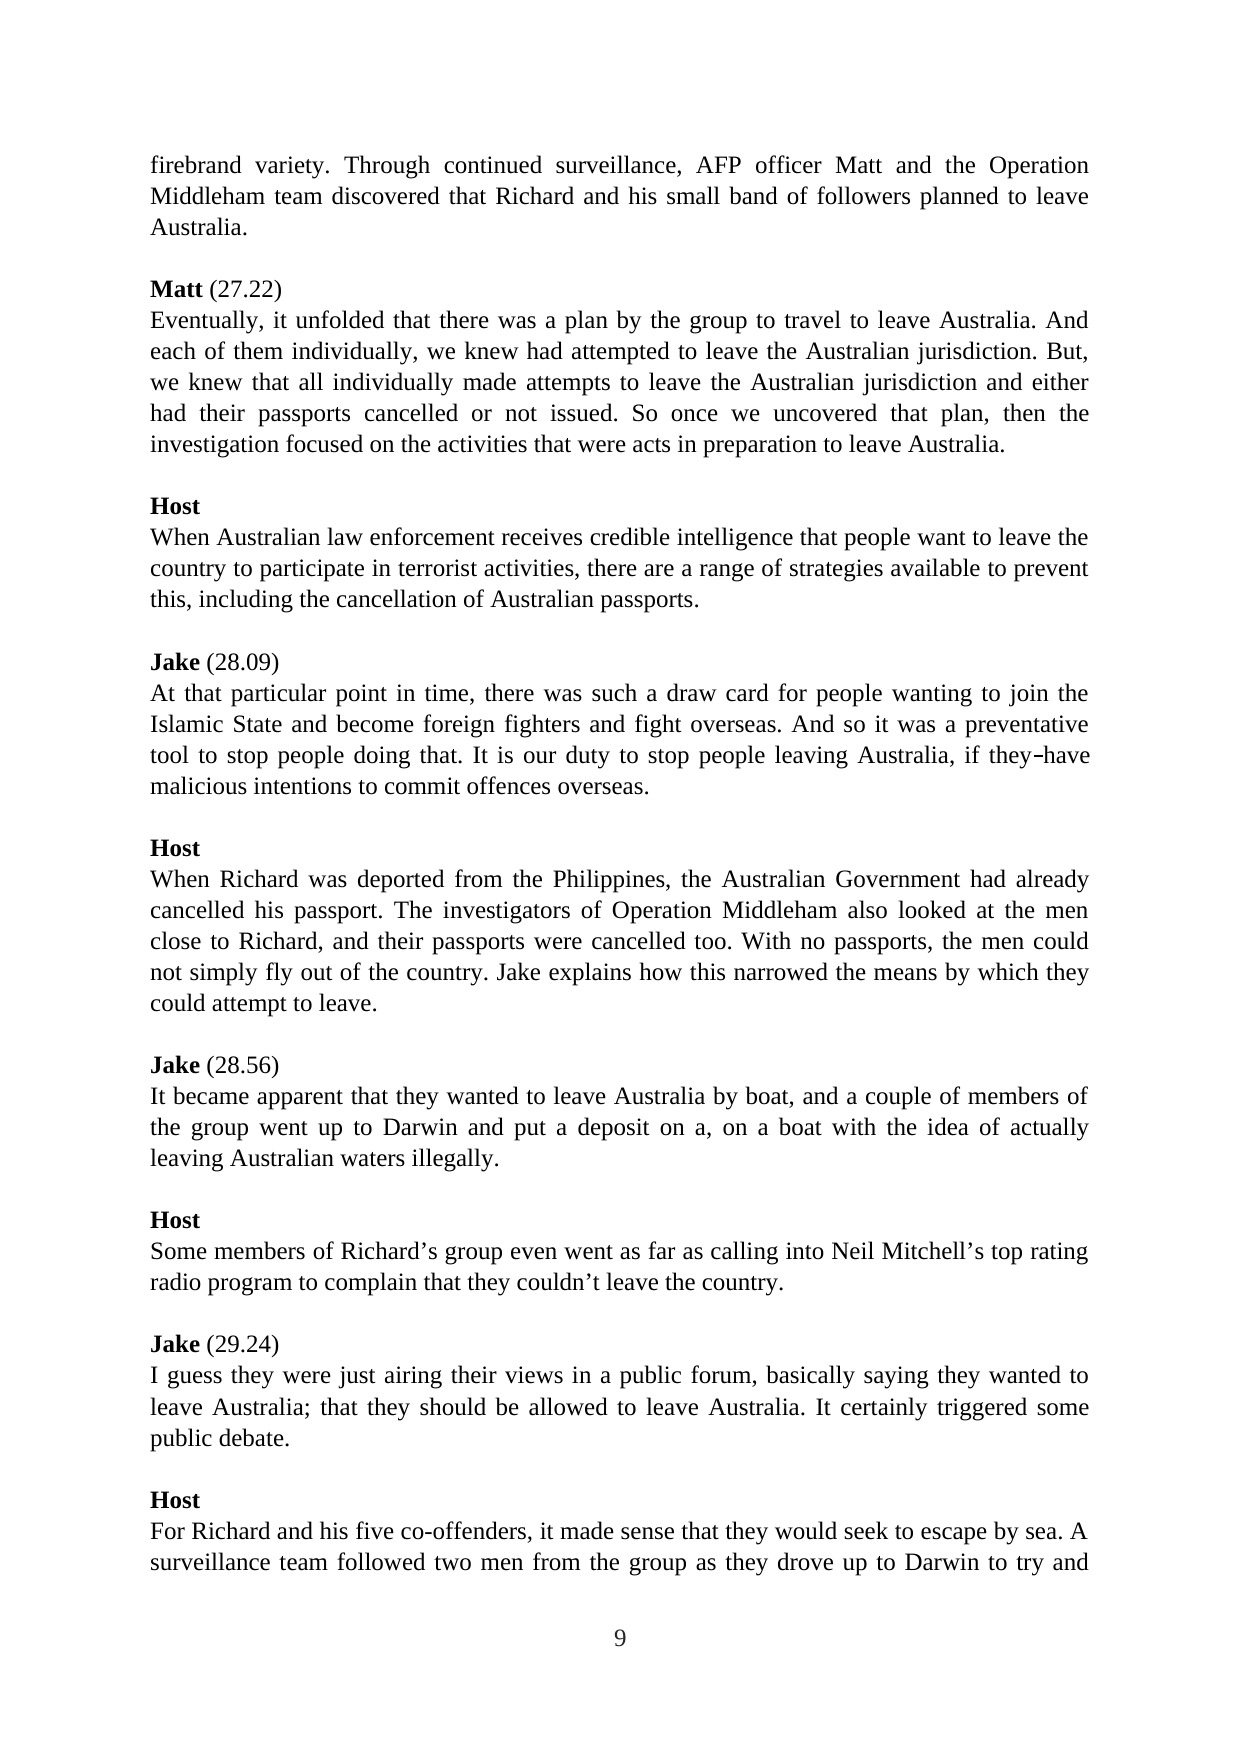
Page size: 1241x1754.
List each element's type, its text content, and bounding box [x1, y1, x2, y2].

text Host [150, 833, 1090, 862]
text Eventually, it unfolded that there was a plan by the group to travel to leave Australia. And each of them individually, we knew had attempted to leave the Australian jurisdiction. But, we knew that all individually made attempts to leave the Australian jurisdiction and either had their passports cancelled or not issued. So once we uncovered that plan, then the investigation focused on the activities that were acts in preparation to leave Australia. [150, 305, 1090, 458]
text Jake (29.24) [150, 1329, 1090, 1358]
text Host [150, 491, 1090, 520]
text At that particular point in time, there was such a draw card for people wanting to join the Islamic State and become foreign fighters and fight overseas. And so it was a preventative tool to stop people doing that. It is our duty to stop people leaving Australia, if they have malicious intentions to commit offences overseas. [150, 678, 1090, 799]
text When Richard was deported from the Philippines, the Australian Government had already cancelled his passport. The investigators of Operation Middleham also looked at the men close to Richard, and their passports were cancelled too. With no passports, the men could not simply fly out of the country. Jake explains how this narrowed the means by which they could attempt to leave. [150, 864, 1090, 1017]
text I guess they were just airing their views in a public forum, basically saying they wanted to leave Australia; that they should be allowed to leave Australia. It certainly triggered some public debate. [150, 1361, 1090, 1451]
text When Australian law enforcement receives credible intelligence that people want to leave the country to participate in terrorist activities, there are a range of strategies available to prevent this, including the cancellation of Australian passports. [150, 522, 1090, 613]
text Host [150, 1485, 1090, 1513]
text Jake (28.56) [150, 1050, 1090, 1079]
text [150, 1516, 1090, 1576]
text It became apparent that they wanted to leave Australia by boat, and a couple of members of the group went up to Darwin and put a deposit on a, on a boat with the idea of actually leaving Australian waters illegally. [150, 1081, 1090, 1172]
text Matt (27.22) [150, 274, 1090, 303]
text Some members of Richard’s group even went as far as calling into Neil Mitchell’s top rating radio program to complain that they couldn’t leave the country. [150, 1236, 1090, 1296]
text Jake (28.09) [150, 647, 1090, 675]
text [150, 150, 1090, 241]
text Host [150, 1205, 1090, 1234]
